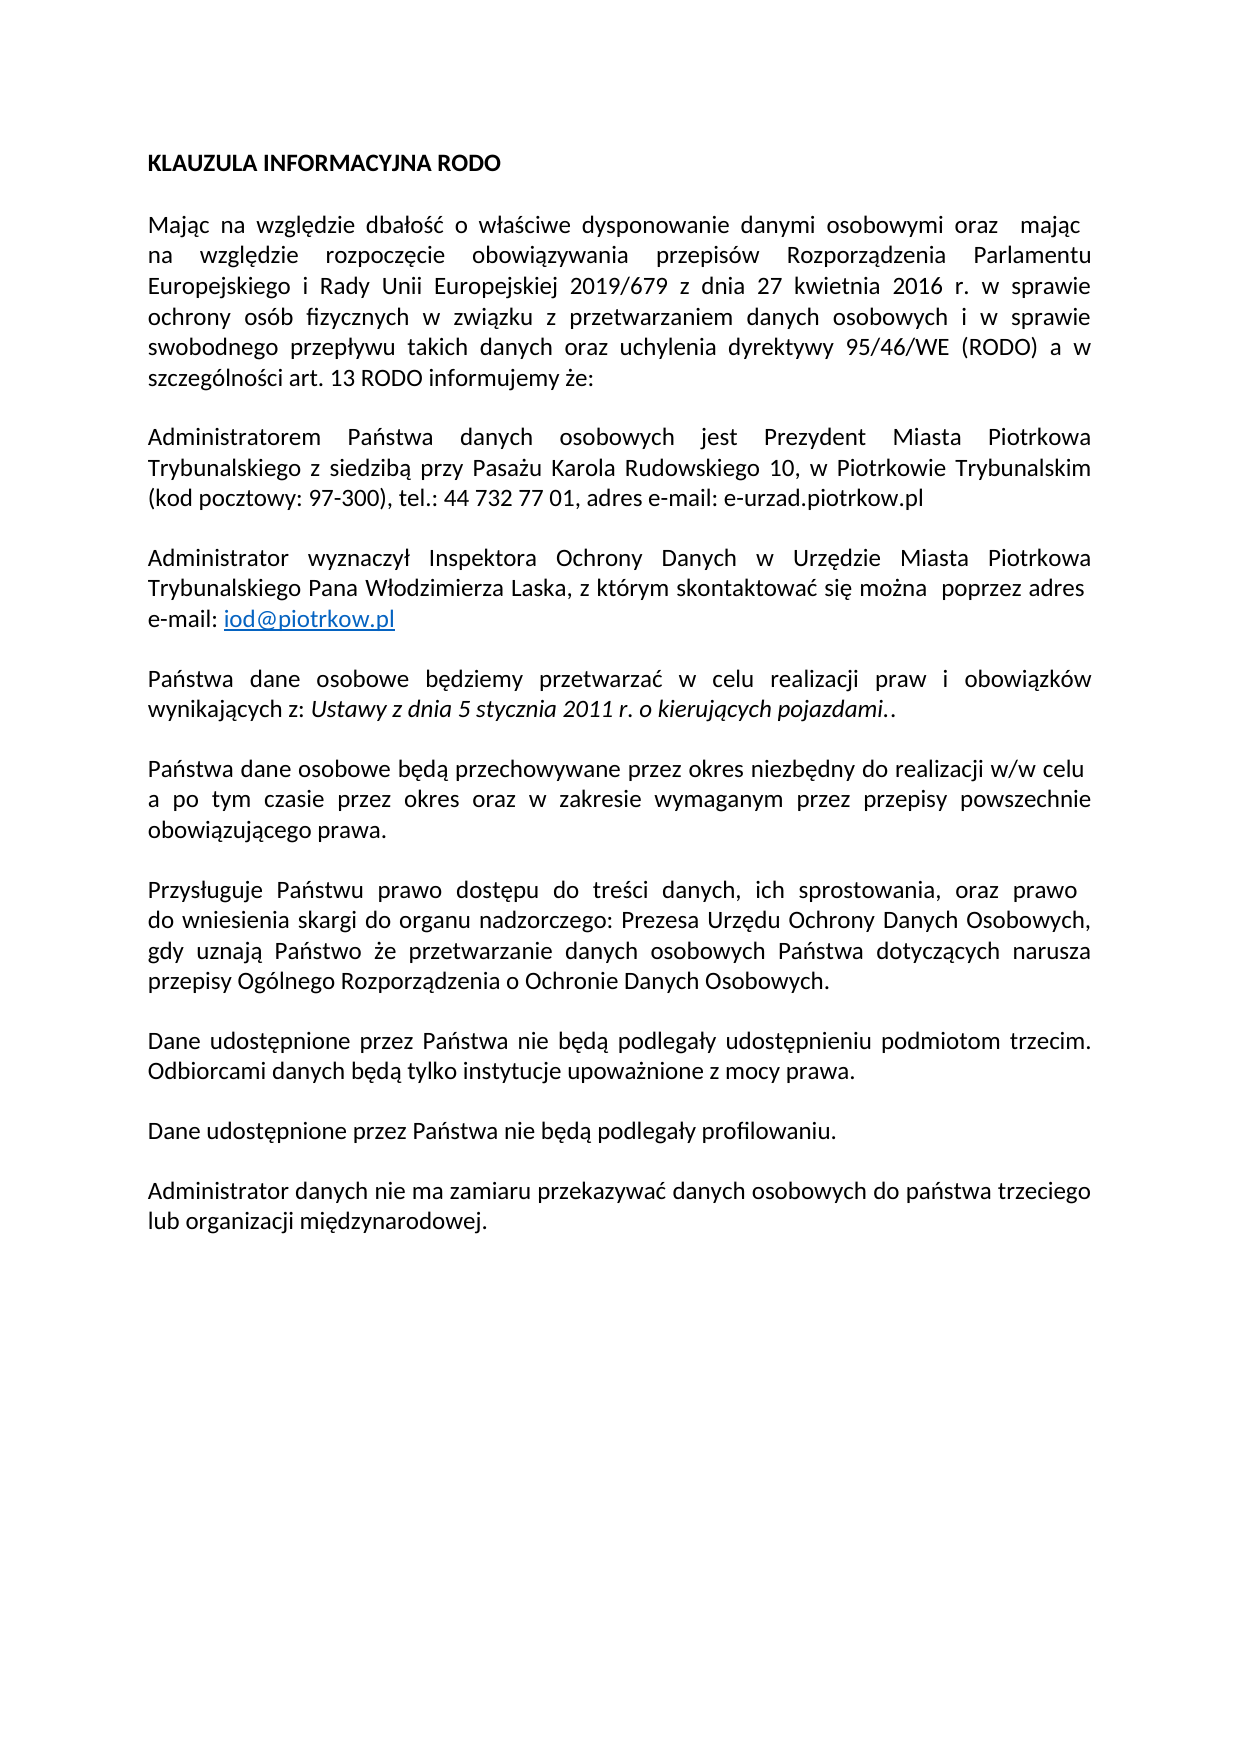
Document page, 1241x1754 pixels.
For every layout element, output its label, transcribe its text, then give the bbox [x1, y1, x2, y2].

text KLAUZULA INFORMACYJNA RODO [148, 148, 1093, 178]
text Administrator danych nie ma zamiaru przekazywać danych osobowych do państwa trzeciego lub organizacji międzynarodowej. [148, 1175, 1093, 1236]
text Mając na względzie dbałość o właściwe dysponowanie danymi osobowymi oraz mając na względzie rozpoczęcie obowiązywania przepisów Rozporządzenia Parlamentu Europejskiego i Rady Unii Europejskiej 2019/679 z dnia 27 kwietnia 2016 r. w sprawie ochrony osób fizycznych w związku z przetwarzaniem danych osobowych i w sprawie swobodnego przepływu takich danych oraz uchylenia dyrektywy 95/46/WE (RODO) a w szczególności art. 13 RODO informujemy że: [148, 209, 1093, 392]
text Dane udostępnione przez Państwa nie będą podlegały profilowaniu. [148, 1115, 1093, 1146]
text Państwa dane osobowe będą przechowywane przez okres niezbędny do realizacji w/w celu a po tym czasie przez okres oraz w zakresie wymaganym przez przepisy powszechnie obowiązującego prawa. [148, 753, 1093, 844]
text Państwa dane osobowe będziemy przetwarzać w celu realizacji praw i obowiązków wynikających z: Ustawy z dnia 5 stycznia 2011 r. o kierujących pojazdami.. [148, 663, 1093, 724]
text Administrator wyznaczył Inspektora Ochrony Danych w Urzędzie Miasta Piotrkowa Trybunalskiego Pana Włodzimierza Laska, z którym skontaktować się można poprzez adres e-mail: iod@piotrkow.pl [148, 542, 1093, 634]
text Dane udostępnione przez Państwa nie będą podlegały udostępnieniu podmiotom trzecim. Odbiorcami danych będą tylko instytucje upoważnione z mocy prawa. [148, 1025, 1093, 1086]
text Przysługuje Państwu prawo dostępu do treści danych, ich sprostowania, oraz prawo do wniesienia skargi do organu nadzorczego: Prezesa Urzędu Ochrony Danych Osobowych, gdy uznają Państwo że przetwarzanie danych osobowych Państwa dotyczących narusza przepisy Ogólnego Rozporządzenia o Ochronie Danych Osobowych. [148, 874, 1093, 996]
text Administratorem Państwa danych osobowych jest Prezydent Miasta Piotrkowa Trybunalskiego z siedzibą przy Pasażu Karola Rudowskiego 10, w Piotrkowie Trybunalskim (kod pocztowy: 97-300), tel.: 44 732 77 01, adres e-mail: e-urzad.piotrkow.pl [148, 421, 1093, 513]
